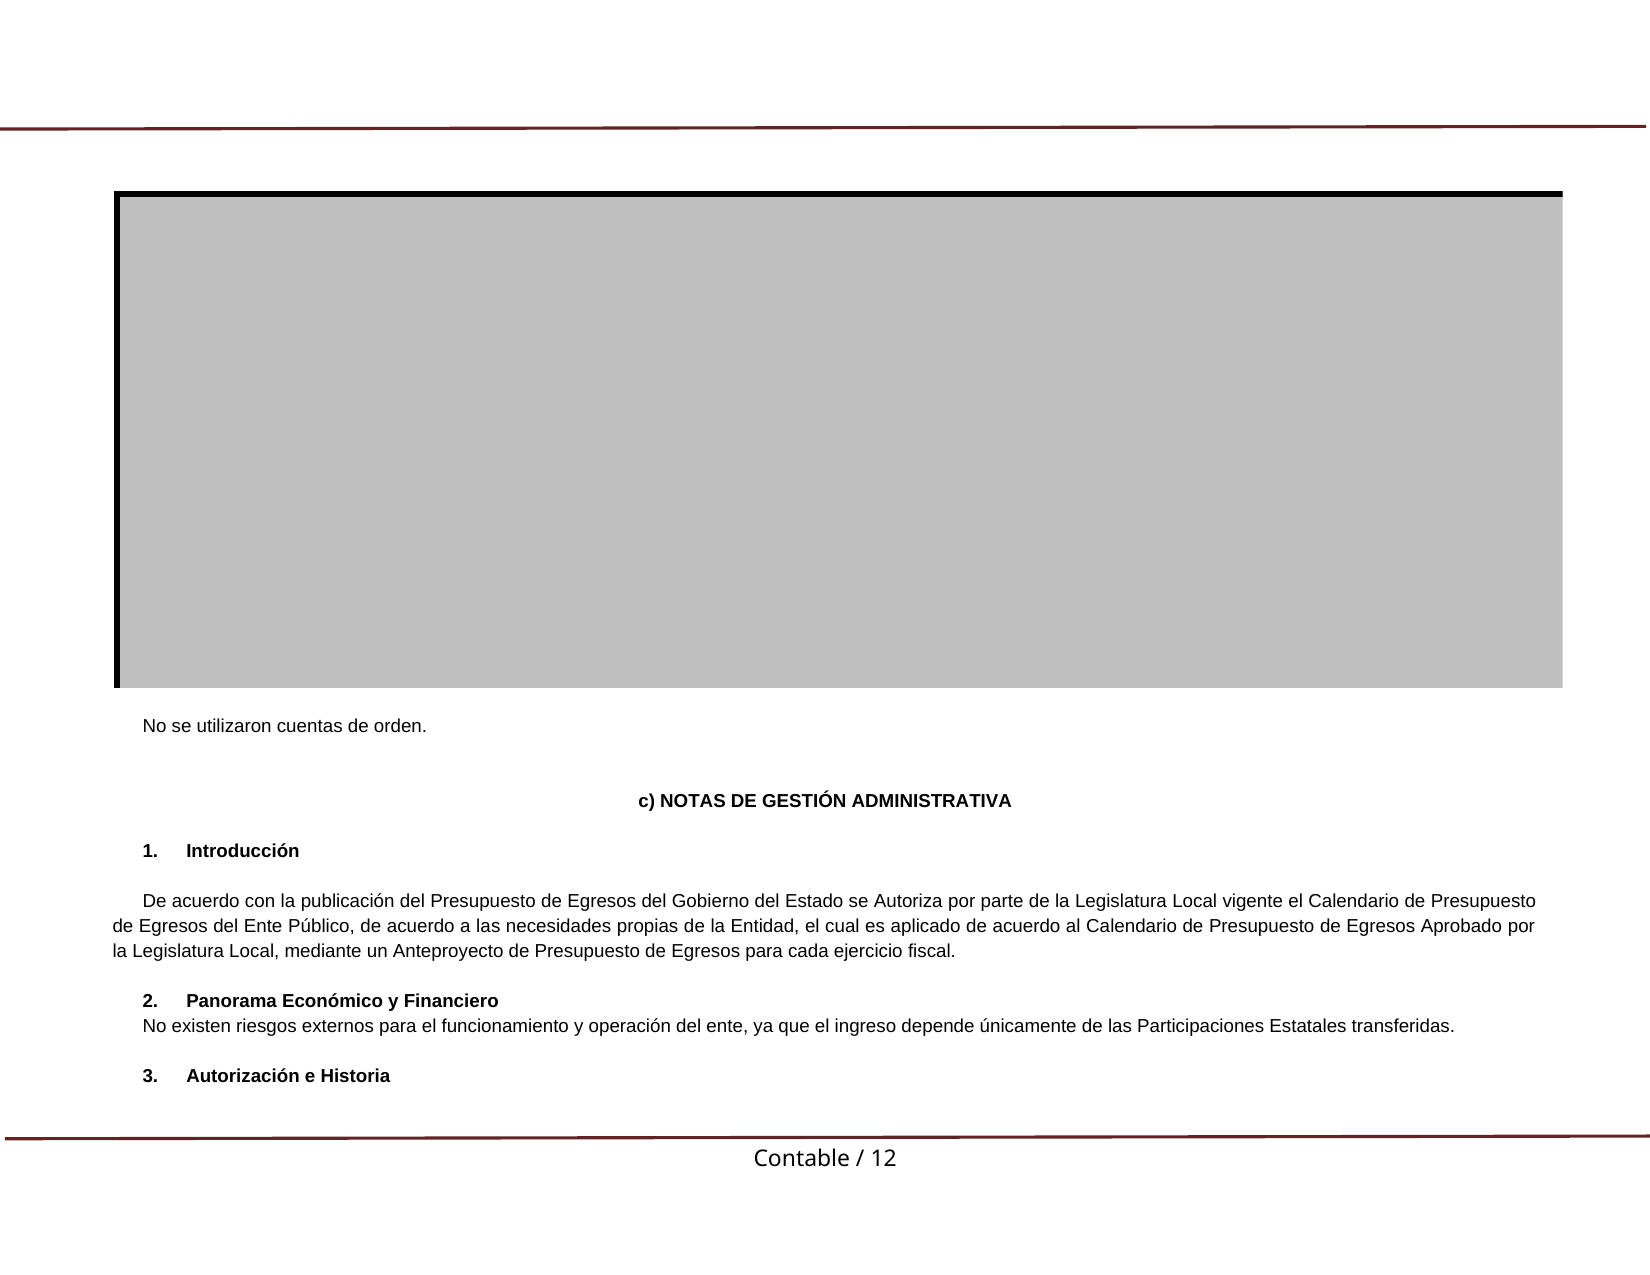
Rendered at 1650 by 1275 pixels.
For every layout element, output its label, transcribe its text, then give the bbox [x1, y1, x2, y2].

text No existen riesgos externos para el funcionamiento y operación del ente, ya que el ingreso depende únicamente de las Participaciones Estatales transferidas. [112, 1012, 1538, 1037]
text No se utilizaron cuentas de orden. [112, 712, 1538, 737]
text 3. Autorización e Historia [112, 1062, 1538, 1087]
text De acuerdo con la publicación del Presupuesto de Egresos del Gobierno del Estado se Autoriza por parte de la Legislatura Local vigente el Calendario de Presupuesto de Egresos del Ente Público, de acuerdo a las necesidades propias de la Entidad, el cual es aplicado de acuerdo al Calendario de Presupuesto de Egresos Aprobado por la Legislatura Local, mediante un Anteproyecto de Presupuesto de Egresos para cada ejercicio fiscal. [112, 887, 1538, 962]
text c) NOTAS DE GESTIÓN ADMINISTRATIVA [112, 787, 1538, 812]
text 2. Panorama Económico y Financiero [112, 987, 1538, 1012]
text 1. Introducción [112, 837, 1538, 862]
